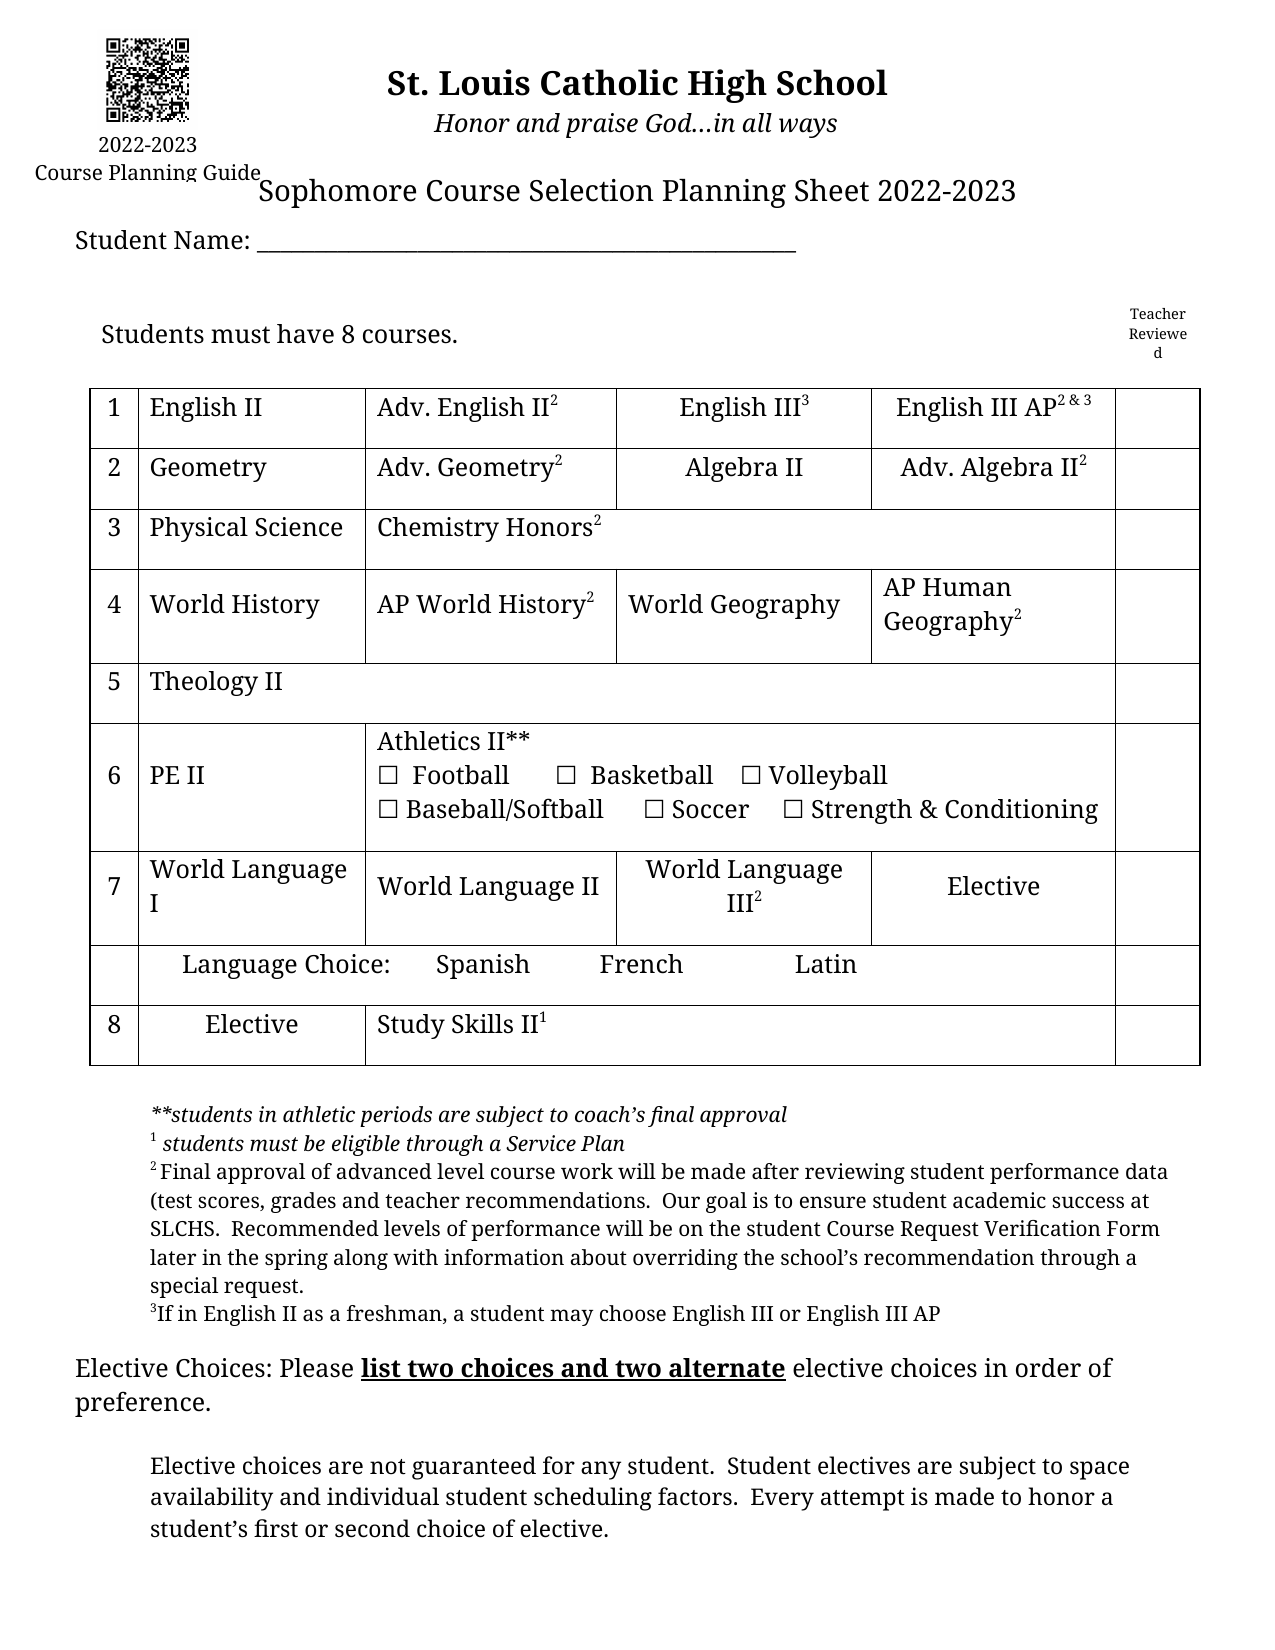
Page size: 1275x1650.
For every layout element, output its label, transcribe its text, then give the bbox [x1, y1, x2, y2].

text Student Name: _______________________________________________ [75, 223, 1200, 257]
table_cell [1116, 510, 1199, 568]
table_cell Study Skills II1 [366, 1006, 1115, 1065]
table_cell 5 [91, 664, 138, 723]
text Honor and praise God…in all ways [75, 105, 1200, 139]
table_cell Adv. English II2 [366, 389, 616, 448]
table_cell [1116, 1006, 1199, 1065]
table_cell Adv. Geometry2 [366, 449, 616, 508]
text 2 Final approval of advanced level course work will be made after reviewing student performance data (test scores, grades and teacher recommendations. Our goal is to ensure student academic success at SLCHS. Recommended levels of performance will be on the student Course Request Verification Form later in the spring along with information about overriding the school’s recommendation through a special request. [150, 1157, 1200, 1299]
table_cell World Language II [366, 852, 616, 945]
table_cell Physical Science [139, 510, 365, 568]
table_header Teacher Reviewed [1115, 304, 1200, 388]
table_cell World History [139, 570, 365, 663]
table_cell [91, 946, 138, 1005]
table_cell Adv. Algebra II2 [872, 449, 1115, 508]
table_cell World Language I [139, 852, 365, 945]
table_cell Elective [139, 1006, 365, 1065]
table_cell Language Choice: Spanish French Latin [139, 946, 1115, 1005]
table_cell Chemistry Honors2 [366, 510, 1115, 568]
table_cell Athletics II** Football Basketball Volleyball Baseball/Softball Soccer Strength & Conditioning [366, 724, 1115, 851]
table_cell Algebra II [617, 449, 871, 508]
table_cell 2 [91, 449, 138, 508]
table_cell 1 [91, 389, 138, 448]
table_cell English III AP2 & 3 [872, 389, 1115, 448]
table_cell 8 [91, 1006, 138, 1065]
table_cell AP Human Geography2 [872, 570, 1115, 663]
table_cell World Geography [617, 570, 871, 663]
table_cell English II [139, 389, 365, 448]
table_cell Geometry [139, 449, 365, 508]
table_header Students must have 8 courses. [90, 304, 1115, 388]
table_cell [1116, 389, 1199, 448]
text **students in athletic periods are subject to coach’s final approval [75, 1101, 1200, 1129]
text Elective Choices: Please list two choices and two alternate elective choices in order of preference. [75, 1351, 1200, 1419]
table_cell English III3 [617, 389, 871, 448]
text Elective choices are not guaranteed for any student. Student electives are subject to space availability and individual student scheduling factors. Every attempt is made to honor a student’s first or second choice of elective. [150, 1450, 1200, 1544]
table_cell Elective [872, 852, 1115, 945]
table_cell [1116, 724, 1199, 851]
table_cell [1116, 449, 1199, 508]
table_cell 3 [91, 510, 138, 568]
table_cell 7 [91, 852, 138, 945]
table_cell 6 [91, 724, 138, 851]
table_cell [1116, 852, 1199, 945]
table_cell Theology II [139, 664, 1115, 723]
table_cell World Language III2 [617, 852, 871, 945]
table_cell [1116, 570, 1199, 663]
table_cell [1116, 946, 1199, 1005]
table_cell [1116, 664, 1199, 723]
text 1 students must be eligible through a Service Plan [75, 1129, 1200, 1157]
picture [97, 29, 198, 60]
table_cell AP World History2 [366, 570, 616, 663]
table_cell PE II [139, 724, 365, 851]
table_cell 4 [91, 570, 138, 663]
text 3If in English II as a freshman, a student may choose English III or English III AP [150, 1299, 1200, 1328]
text St. Louis Catholic High School [75, 60, 1200, 105]
text Sophomore Course Selection Planning Sheet 2022-2023 [75, 171, 1200, 210]
